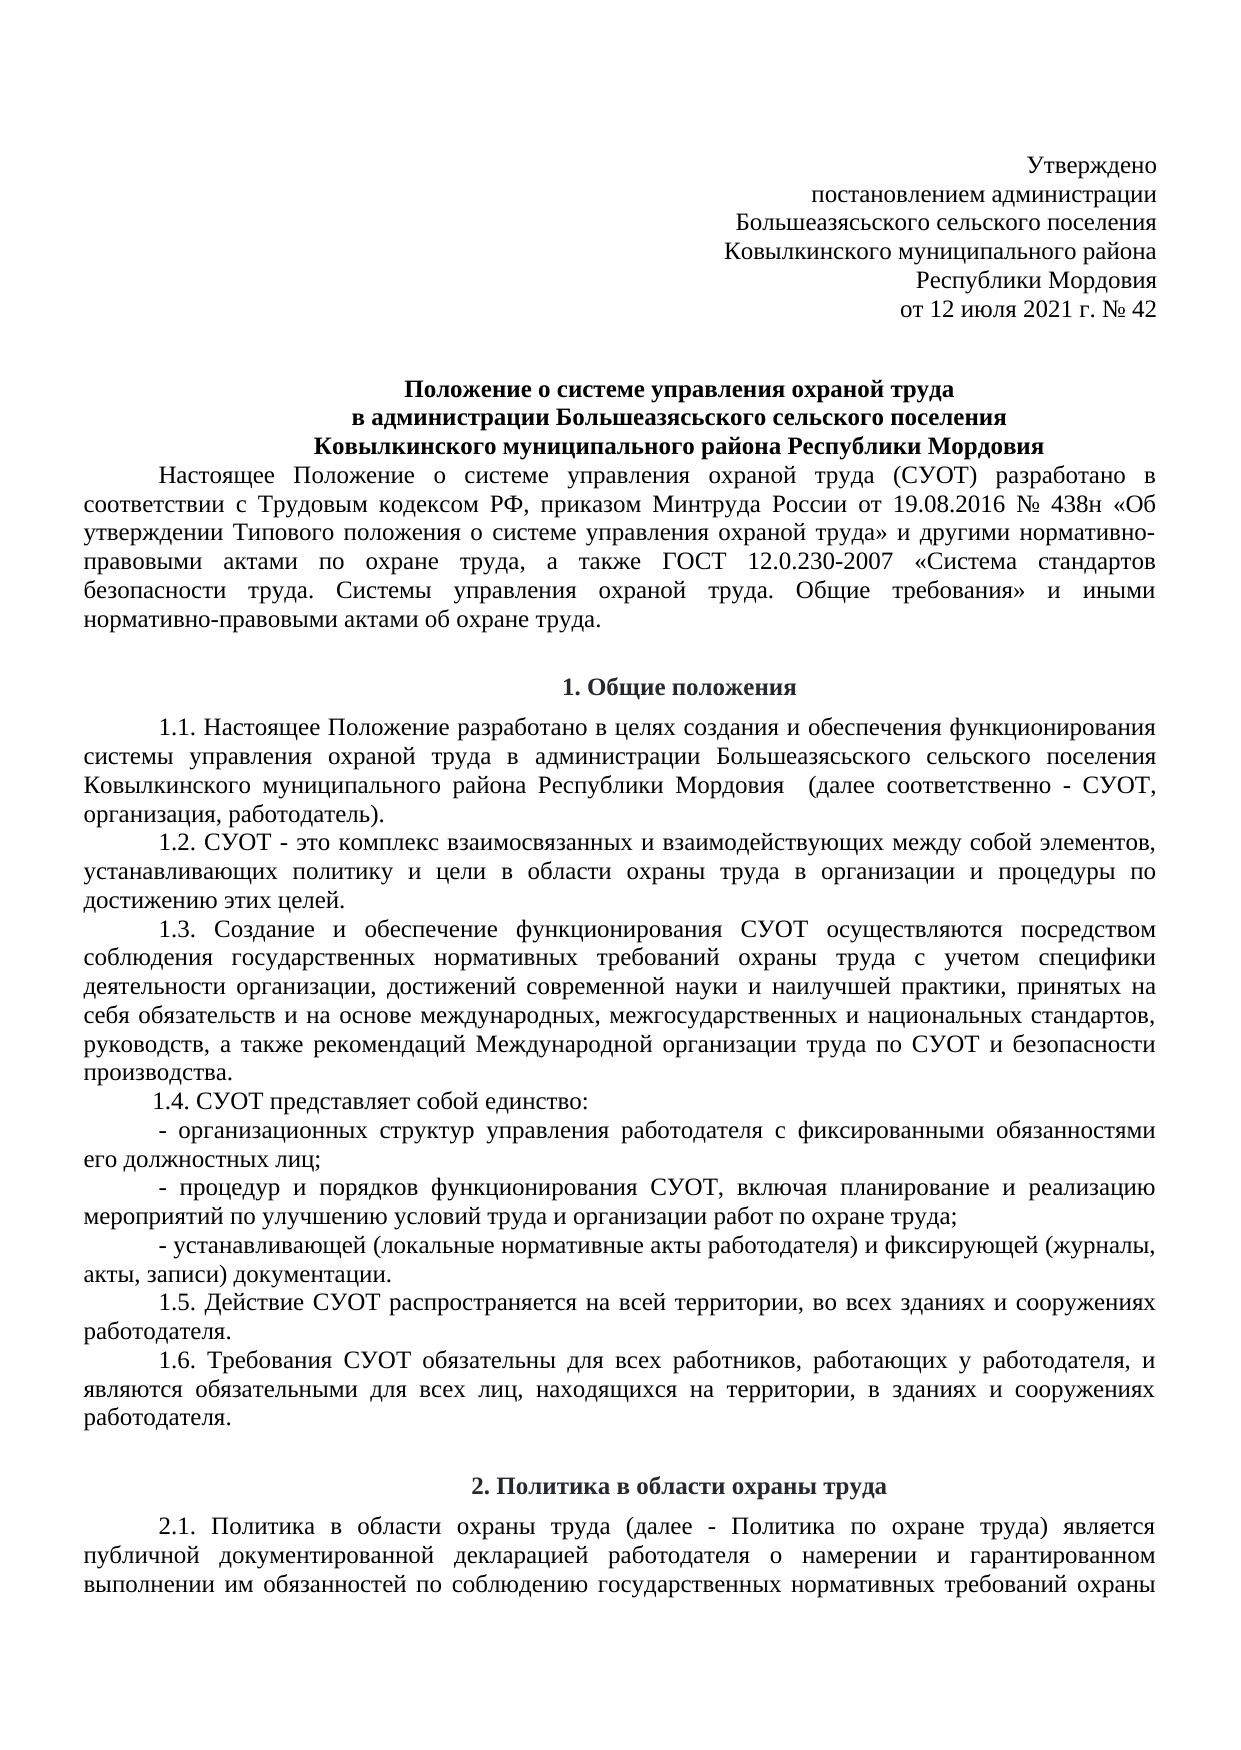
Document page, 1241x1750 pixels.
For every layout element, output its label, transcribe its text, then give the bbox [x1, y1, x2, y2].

text 1.2. СУОТ - это комплекс взаимосвязанных и взаимодействующих между собой элементов, устанавливающих политику и цели в области охраны труда в организации и процедуры по достижению этих целей. [83, 827, 1157, 914]
subtitle 2. Политика в области охраны труда [201, 1471, 1157, 1500]
text от 12 июля 2021 г. № 42 [83, 294, 1157, 322]
text - устанавливающей (локальные нормативные акты работодателя) и фиксирующей (журналы, акты, записи) документации. [83, 1230, 1157, 1287]
text Ковылкинского муниципального района [83, 236, 1157, 265]
text 1.6. Требования СУОТ обязательны для всех работников, работающих у работодателя, и являются обязательными для всех лиц, находящихся на территории, в зданиях и сооружениях работодателя. [83, 1345, 1157, 1431]
text - организационных структур управления работодателя с фиксированными обязанностями его должностных лиц; [83, 1115, 1157, 1172]
text Большеазясьского сельского поселения [83, 207, 1157, 236]
text 1.5. Действие СУОТ распространяется на всей территории, во всех зданиях и сооружениях работодателя. [83, 1287, 1157, 1345]
text Настоящее Положение о системе управления охраной труда (СУОТ) разработано в соответствии с Трудовым кодексом РФ, приказом Минтруда России от 19.08.2016 № 438н «Об утверждении Типового положения о системе управления охраной труда» и другими нормативно-правовыми актами по охране труда, а также ГОСТ 12.0.230-2007 «Система стандартов безопасности труда. Системы управления охраной труда. Общие требования» и иными нормативно-правовыми актами об охране труда. [83, 460, 1157, 632]
text 1.1. Настоящее Положение разработано в целях создания и обеспечения функционирования системы управления охраной труда в администрации Большеазясьского сельского поселения Ковылкинского муниципального района Республики Мордовия (далее соответственно - СУОТ, организация, работодатель). [83, 712, 1157, 827]
text Ковылкинского муниципального района Республики Мордовия [201, 431, 1157, 460]
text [83, 1511, 1157, 1597]
text 1.4. СУОТ представляет собой единство: [83, 1086, 1157, 1115]
subtitle 1. Общие положения [201, 672, 1157, 701]
text Утверждено [83, 150, 1157, 179]
text 1.3. Создание и обеспечение функционирования СУОТ осуществляются посредством соблюдения государственных нормативных требований охраны труда с учетом специфики деятельности организации, достижений современной науки и наилучшей практики, принятых на себя обязательств и на основе международных, межгосударственных и национальных стандартов, руководств, а также рекомендаций Международной организации труда по СУОТ и безопасности производства. [83, 914, 1157, 1086]
text - процедур и порядков функционирования СУОТ, включая планирование и реализацию мероприятий по улучшению условий труда и организации работ по охране труда; [83, 1172, 1157, 1230]
text Республики Мордовия [83, 265, 1157, 294]
text постановлением администрации [83, 179, 1157, 207]
text Положение о системе управления охраной труда в администрации Большеазясьского сельского поселения [201, 374, 1157, 431]
